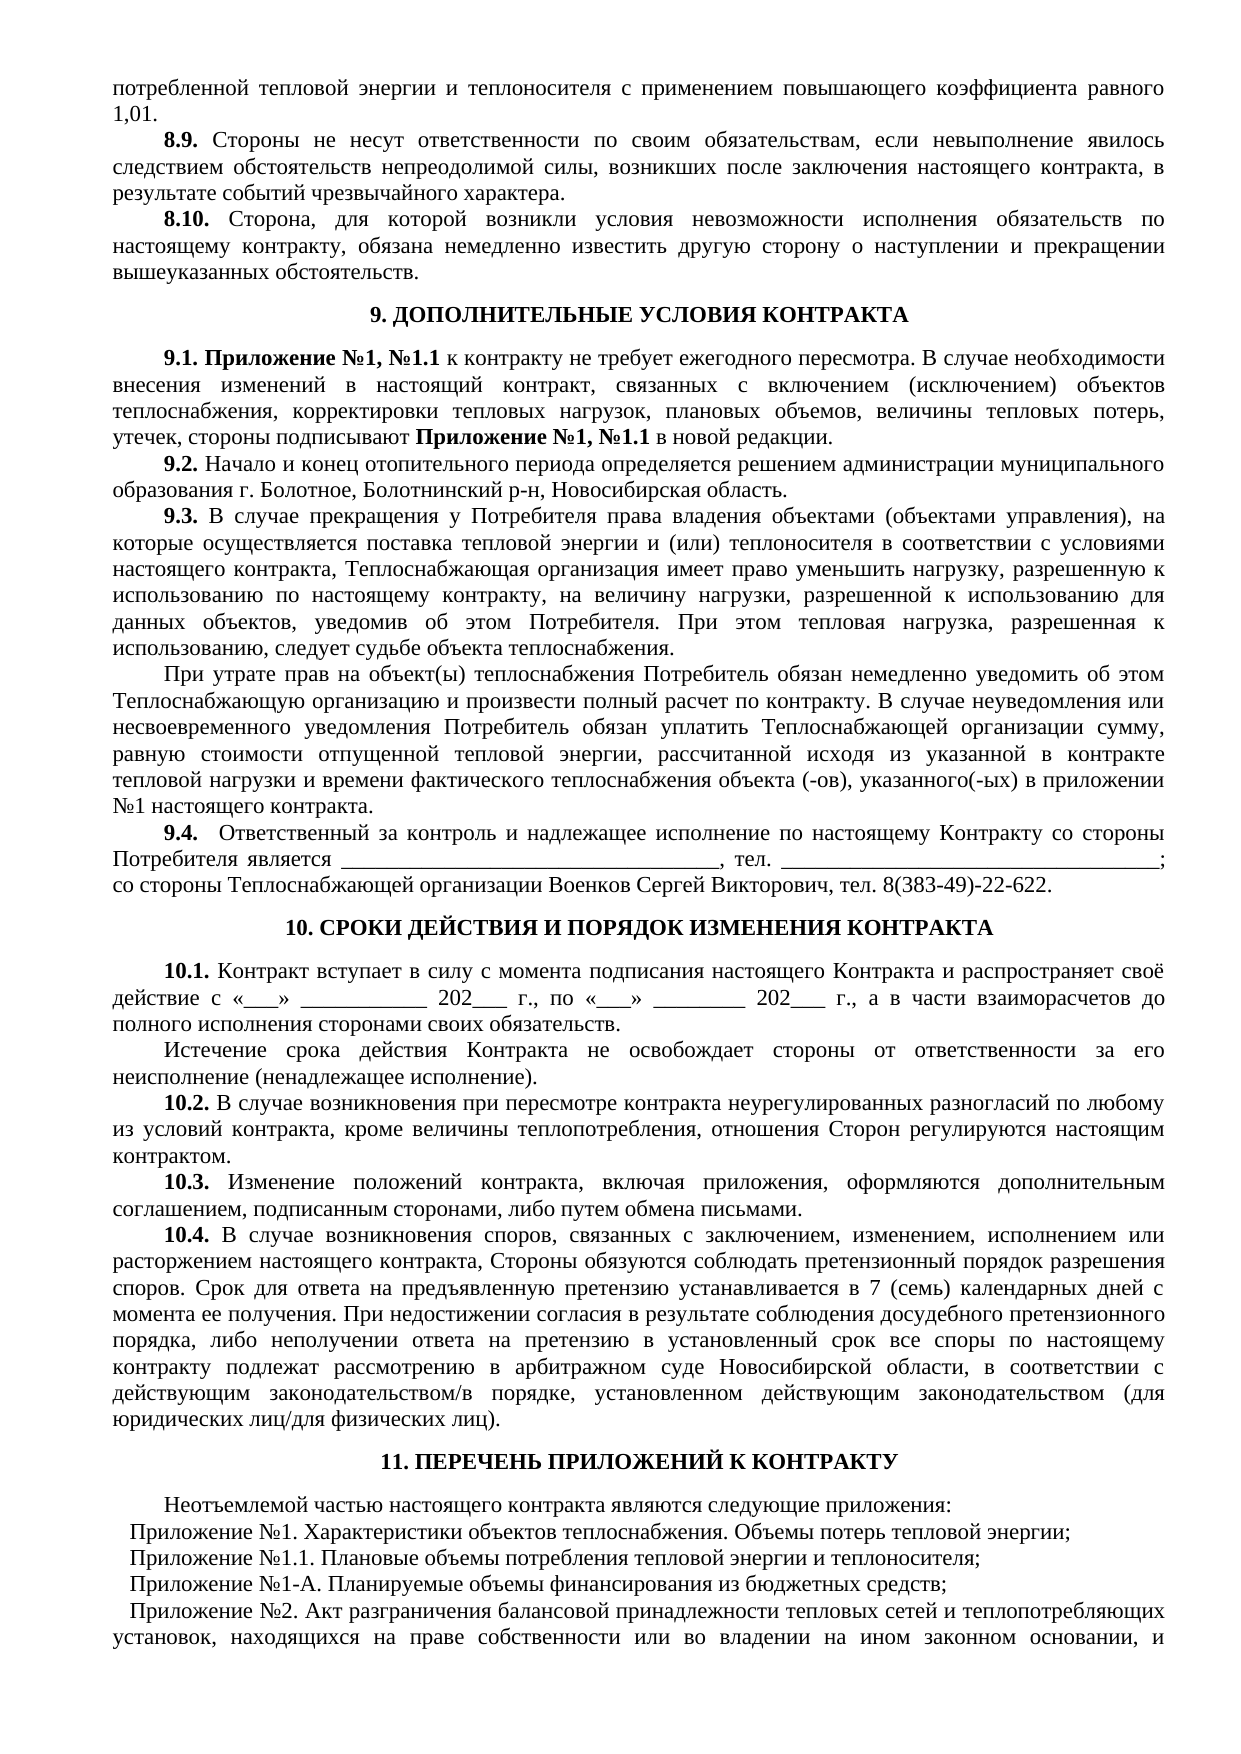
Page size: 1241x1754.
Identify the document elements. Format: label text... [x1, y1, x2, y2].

text 10.1. Контракт вступает в силу с момента подписания настоящего Контракта и распространяет своё действие с «___» ___________ 202___ г., по «___» ________ 202___ г., а в части взаиморасчетов до полного исполнения сторонами своих обязательств. [112, 957, 1166, 1036]
text 10.2. В случае возникновения при пересмотре контракта неурегулированных разногласий по любому из условий контракта, кроме величины теплопотребления, отношения Сторон регулируются настоящим контрактом. [112, 1089, 1166, 1168]
text 9.4. Ответственный за контроль и надлежащее исполнение по настоящему Контракту со стороны Потребителя является _________________________________, тел. _________________________________; со стороны Теплоснабжающей организации Военков Сергей Викторович, тел. 8(383-49)-22-622. [112, 819, 1166, 898]
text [112, 74, 1166, 126]
text 8.9. Стороны не несут ответственности по своим обязательствам, если невыполнение явилось следствием обстоятельств непреодолимой силы, возникших после заключения настоящего контракта, в результате событий чрезвычайного характера. [112, 126, 1166, 206]
text Приложение №1-А. Планируемые объемы финансирования из бюджетных средств; [112, 1571, 1166, 1597]
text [112, 1597, 1166, 1649]
text Неотъемлемой частью настоящего контракта являются следующие приложения: [112, 1491, 1166, 1518]
text 9. ДОПОЛНИТЕЛЬНЫЕ УСЛОВИЯ КОНТРАКТА [112, 301, 1166, 328]
text Приложение №1. Характеристики объектов теплоснабжения. Объемы потерь тепловой энергии; [112, 1518, 1166, 1544]
text 10.3. Изменение положений контракта, включая приложения, оформляются дополнительным соглашением, подписанным сторонами, либо путем обмена письмами. [112, 1168, 1166, 1221]
text Истечение срока действия Контракта не освобождает стороны от ответственности за его неисполнение (ненадлежащее исполнение). [112, 1036, 1166, 1089]
text 10. СРОКИ ДЕЙСТВИЯ И ПОРЯДОК ИЗМЕНЕНИЯ КОНТРАКТА [112, 914, 1166, 941]
text При утрате прав на объект(ы) теплоснабжения Потребитель обязан немедленно уведомить об этом Теплоснабжающую организацию и произвести полный расчет по контракту. В случае неуведомления или несвоевременного уведомления Потребитель обязан уплатить Теплоснабжающей организации сумму, равную стоимости отпущенной тепловой энергии, рассчитанной исходя из указанной в контракте тепловой нагрузки и времени фактического теплоснабжения объекта (-ов), указанного(-ых) в приложении №1 настоящего контракта. [112, 661, 1166, 819]
text 10.4. В случае возникновения споров, связанных с заключением, изменением, исполнением или расторжением настоящего контракта, Стороны обязуются соблюдать претензионный порядок разрешения споров. Срок для ответа на предъявленную претензию устанавливается в 7 (семь) календарных дней с момента ее получения. При недостижении согласия в результате соблюдения досудебного претензионного порядка, либо неполучении ответа на претензию в установленный срок все споры по настоящему контракту подлежат рассмотрению в арбитражном суде Новосибирской области, в соответствии с действующим законодательством/в порядке, установленном действующим законодательством (для юридических лиц/для физических лиц). [112, 1221, 1166, 1432]
text Приложение №1.1. Плановые объемы потребления тепловой энергии и теплоносителя; [112, 1544, 1166, 1571]
text 11. ПЕРЕЧЕНЬ ПРИЛОЖЕНИЙ К КОНТРАКТУ [112, 1448, 1166, 1475]
text 8.10. Сторона, для которой возникли условия невозможности исполнения обязательств по настоящему контракту, обязана немедленно известить другую сторону о наступлении и прекращении вышеуказанных обстоятельств. [112, 206, 1166, 284]
text 9.2. Начало и конец отопительного периода определяется решением администрации муниципального образования г. Болотное, Болотнинский р-н, Новосибирская область. [112, 450, 1166, 502]
text 9.3. В случае прекращения у Потребителя права владения объектами (объектами управления), на которые осуществляется поставка тепловой энергии и (или) теплоносителя в соответствии с условиями настоящего контракта, Теплоснабжающая организация имеет право уменьшить нагрузку, разрешенную к использованию по настоящему контракту, на величину нагрузки, разрешенной к использованию для данных объектов, уведомив об этом Потребителя. При этом тепловая нагрузка, разрешенная к использованию, следует судьбе объекта теплоснабжения. [112, 502, 1166, 661]
text 9.1. Приложение №1, №1.1 к контракту не требует ежегодного пересмотра. В случае необходимости внесения изменений в настоящий контракт, связанных с включением (исключением) объектов теплоснабжения, корректировки тепловых нагрузок, плановых объемов, величины тепловых потерь, утечек, стороны подписывают Приложение №1, №1.1 в новой редакции. [112, 344, 1166, 450]
